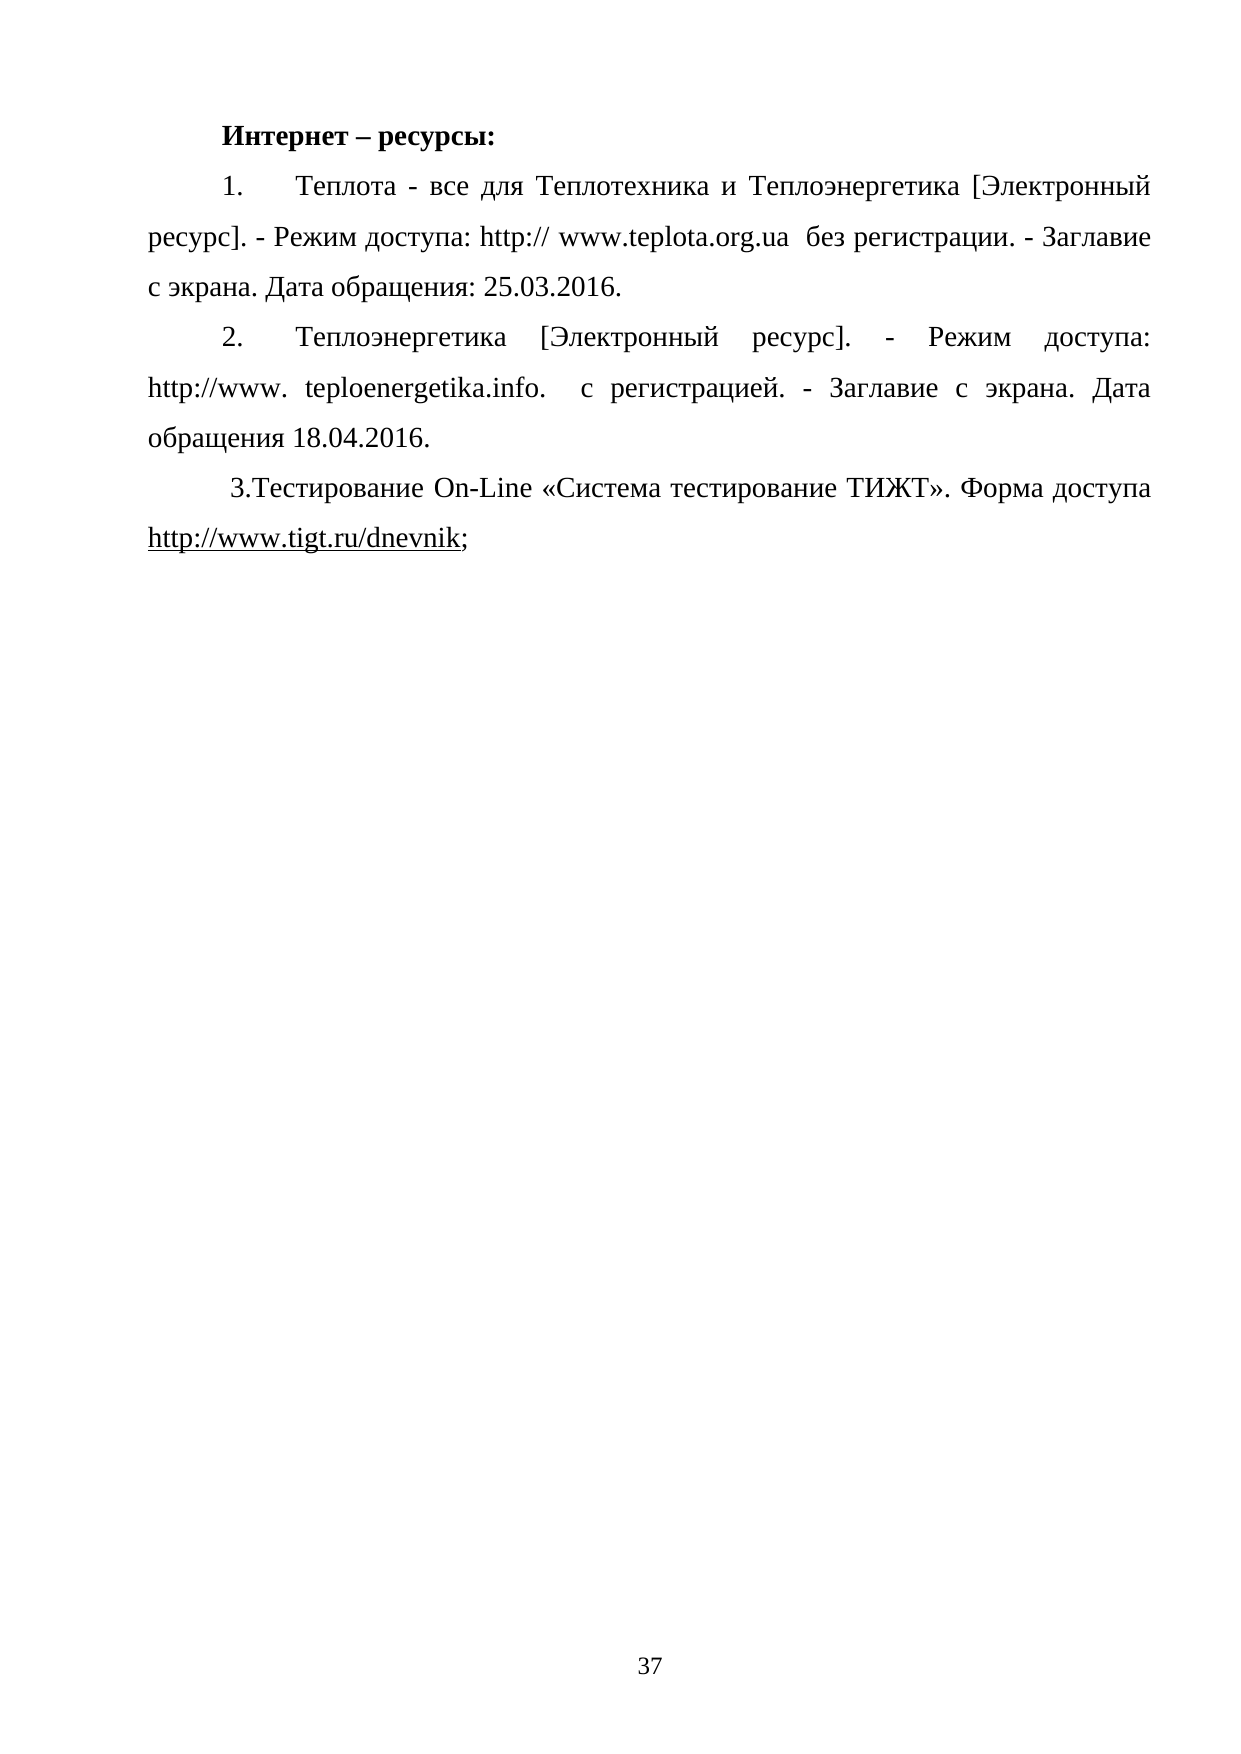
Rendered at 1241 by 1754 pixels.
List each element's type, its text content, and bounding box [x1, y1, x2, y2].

text Интернет – ресурсы: [148, 118, 1152, 152]
list Теплота - все для Теплотехника и Теплоэнергетика [Электронный ресурс]. - Режим доступа: http:// www.teplota.org.ua без регистрации. - Заглавие с экрана. Дата обращения: 25.03.2016. [148, 168, 1152, 303]
text 3.Тестирование On-Line «Система тестирование ТИЖТ». Форма доступа http://www.tigt.ru/dnevnik; [148, 470, 1152, 554]
list Теплоэнергетика [Электронный ресурс]. - Режим доступа: http://www. teploenergetika.info. c регистрацией. - Заглавие с экрана. Дата обращения 18.04.2016. [148, 319, 1152, 453]
